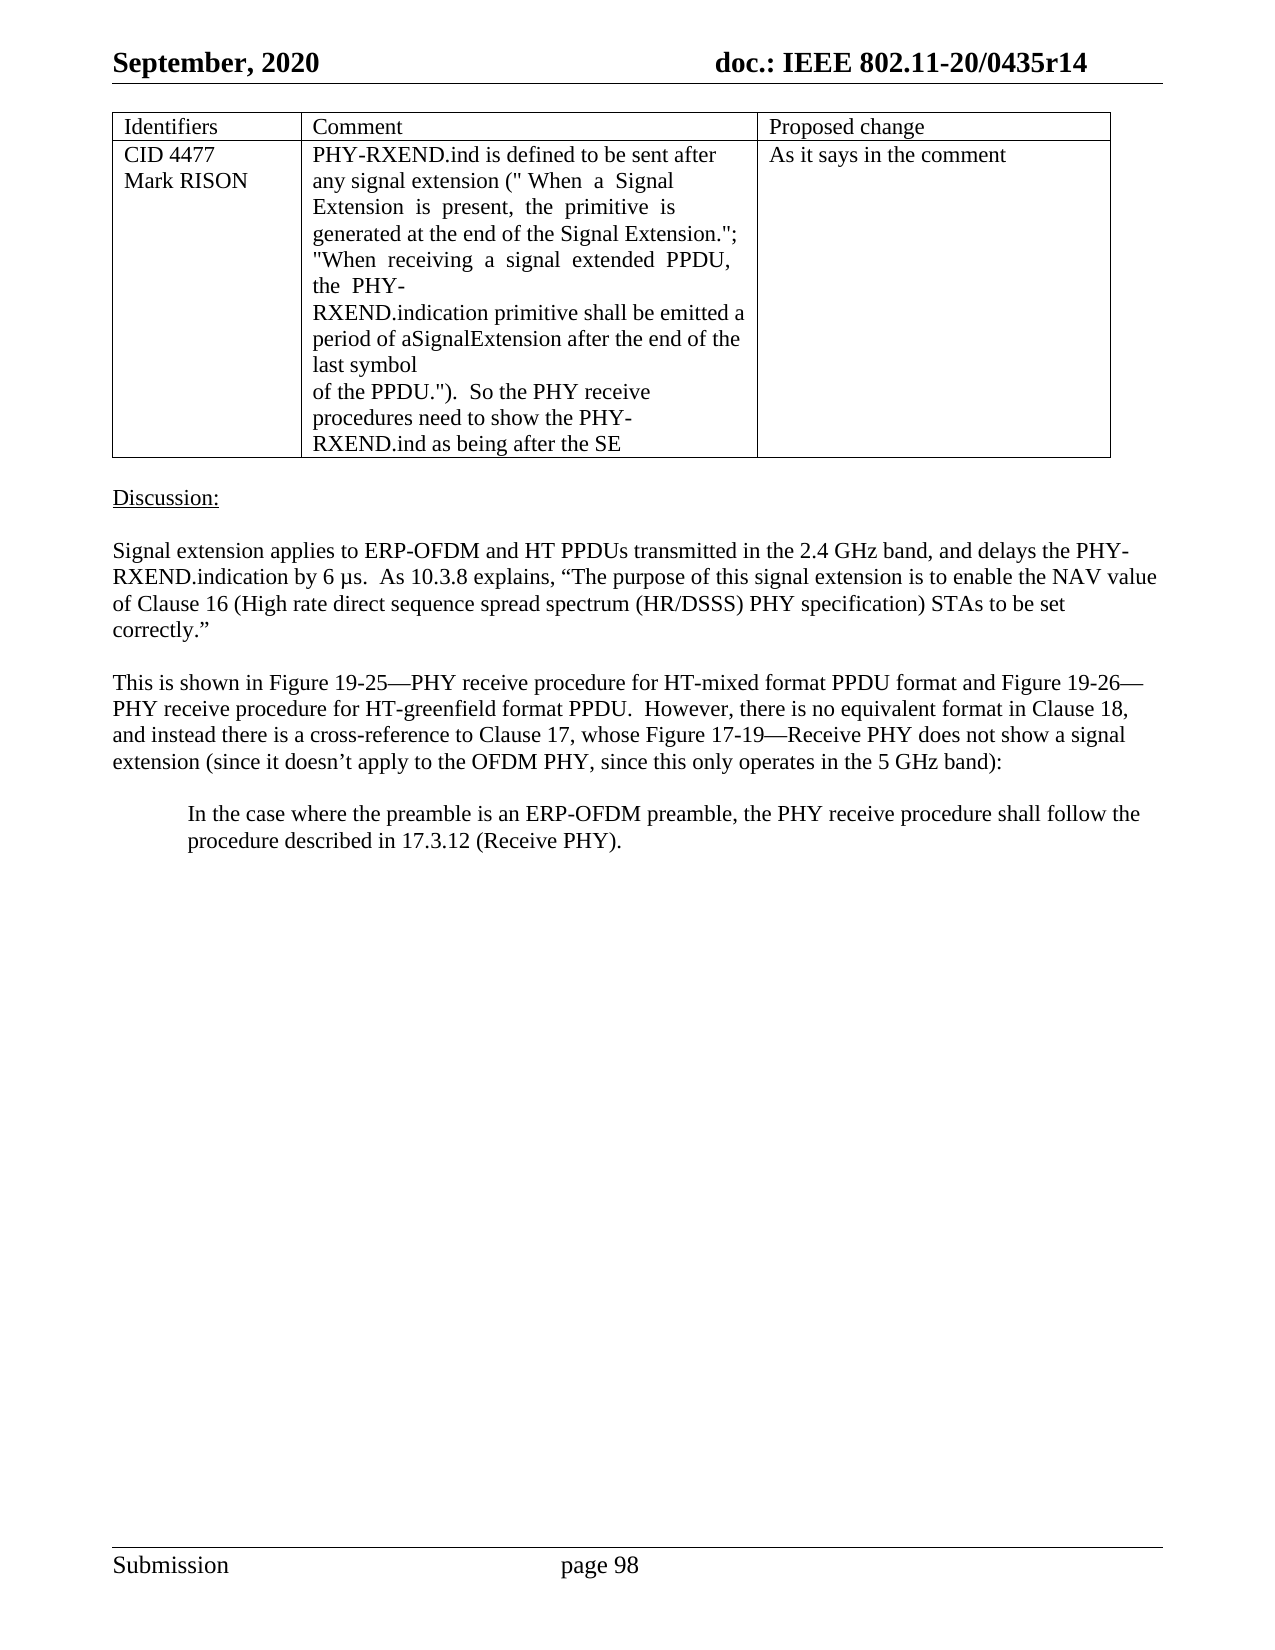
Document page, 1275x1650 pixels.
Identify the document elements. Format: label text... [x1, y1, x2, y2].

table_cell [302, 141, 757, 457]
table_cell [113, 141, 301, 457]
text Signal extension applies to ERP-OFDM and HT PPDUs transmitted in the 2.4 GHz band, and delays the PHY-RXEND.indication by 6 µs. As 10.3.8 explains, “The purpose of this signal extension is to enable the NAV value of Clause 16 (High rate direct sequence spread spectrum (HR/DSSS) PHY specification) STAs to be set correctly.” [112, 537, 1163, 642]
text This is shown in Figure 19-25—PHY receive procedure for HT-mixed format PPDU format and Figure 19-26—PHY receive procedure for HT-greenfield format PPDU. However, there is no equivalent format in Clause 18, and instead there is a cross-reference to Clause 17, whose Figure 17-19—Receive PHY does not show a signal extension (since it doesn’t apply to the OFDM PHY, since this only operates in the 5 GHz band): [112, 669, 1163, 774]
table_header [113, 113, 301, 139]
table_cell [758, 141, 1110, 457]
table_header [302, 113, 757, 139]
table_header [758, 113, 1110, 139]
text Discussion: [112, 484, 1163, 511]
text In the case where the preamble is an ERP-OFDM preamble, the PHY receive procedure shall follow the procedure described in 17.3.12 (Receive PHY). [187, 801, 1163, 853]
